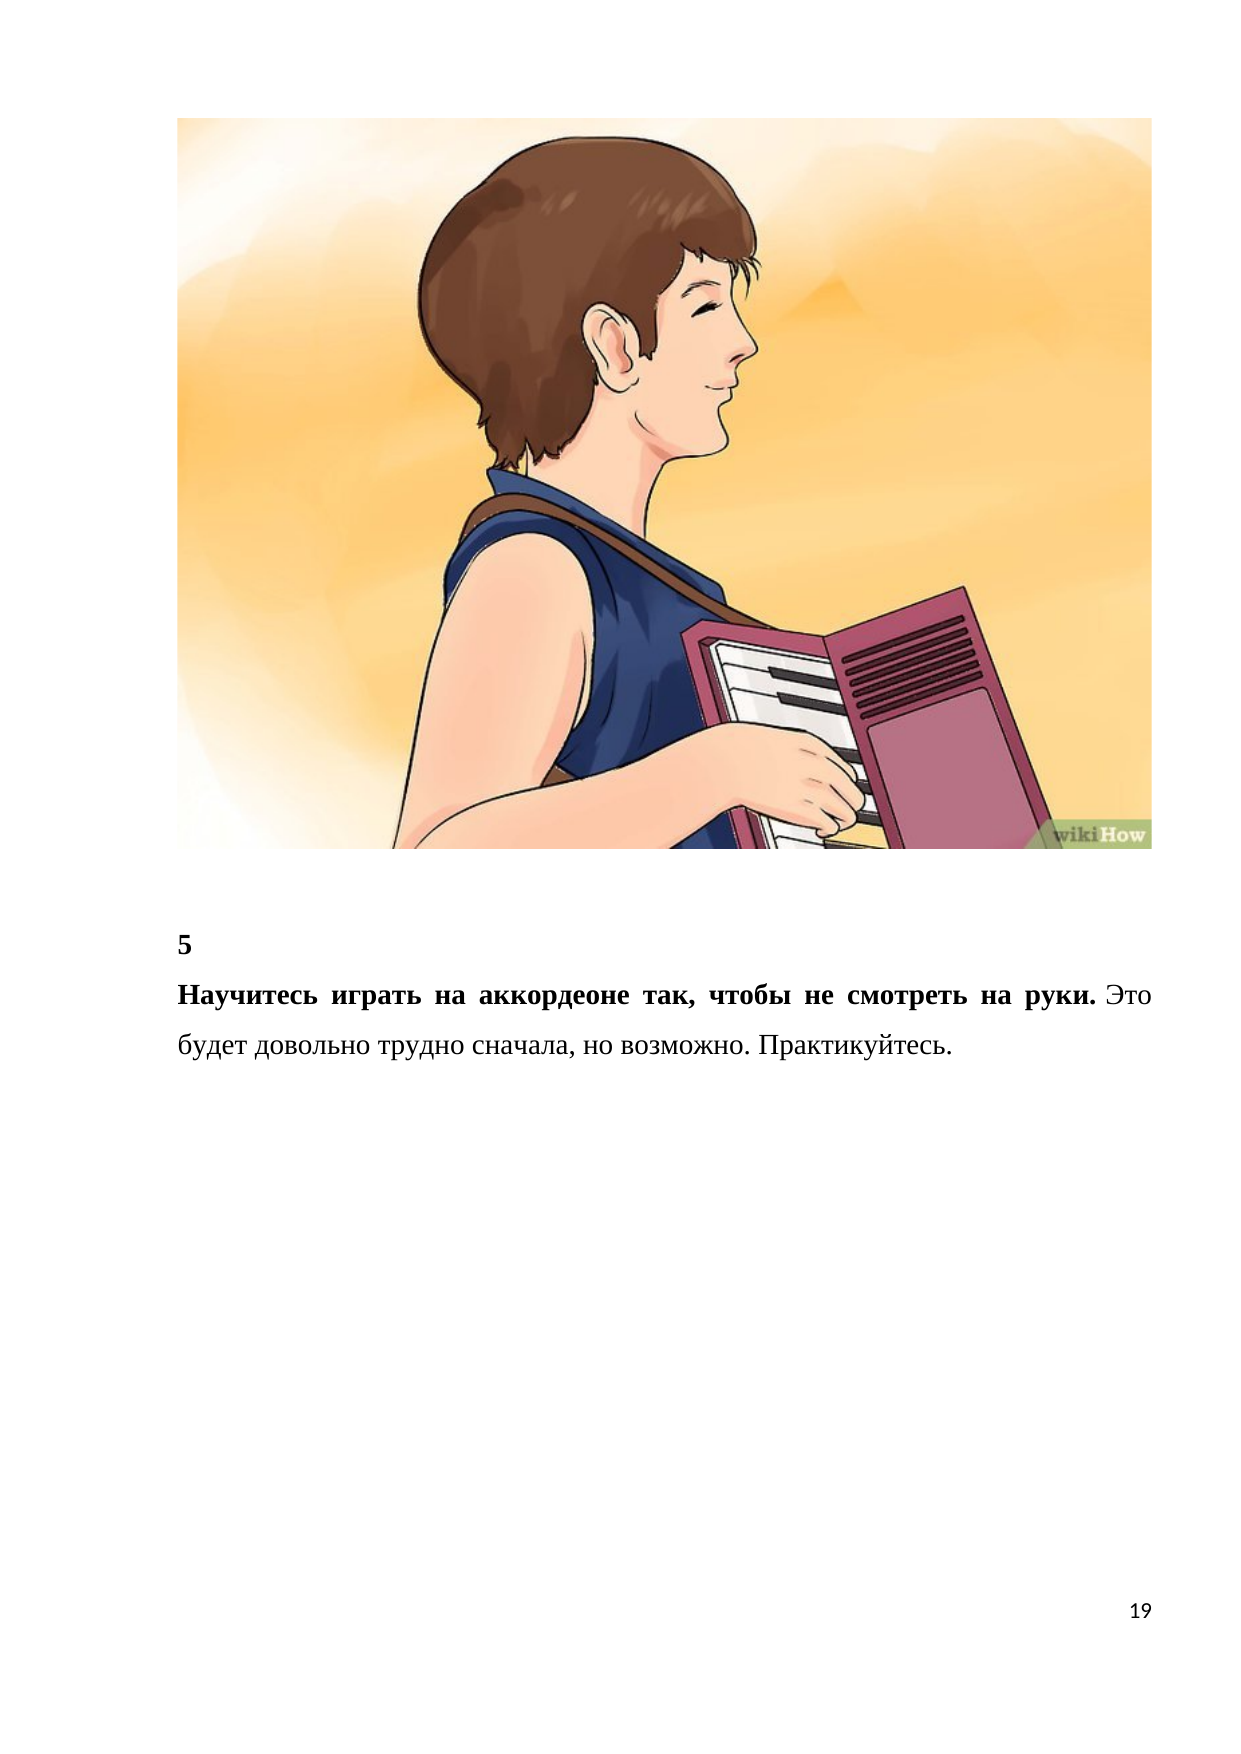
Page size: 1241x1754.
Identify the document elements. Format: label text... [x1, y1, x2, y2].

text Научитесь играть на аккордеоне так, чтобы не смотреть на руки. Это будет довольно трудно сначала, но возможно. Практикуйтесь. [177, 977, 1152, 1061]
picture [177, 118, 1152, 849]
text 5 [177, 927, 1152, 960]
